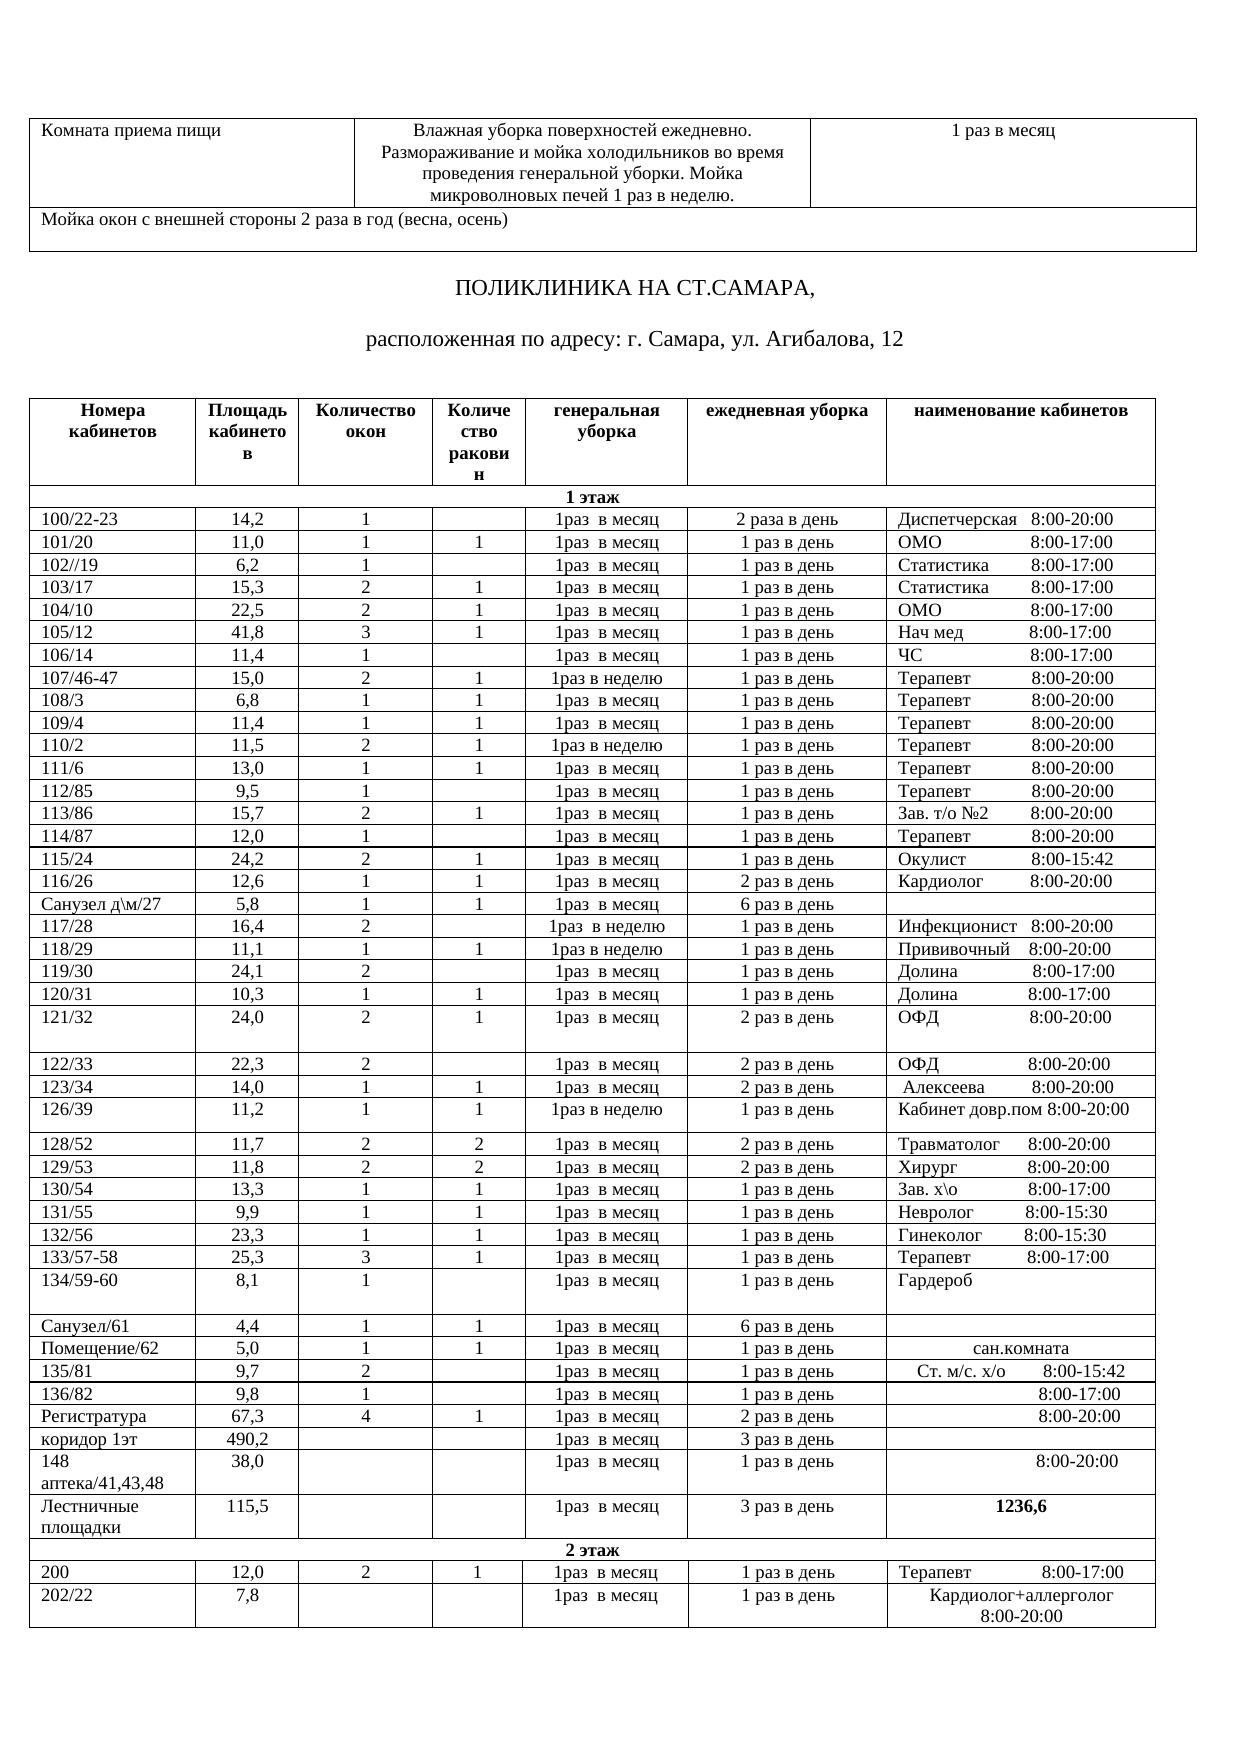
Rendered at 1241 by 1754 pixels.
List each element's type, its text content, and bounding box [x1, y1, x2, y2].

table_cell 122/33 [30, 1053, 195, 1075]
table_cell 2 [299, 1561, 432, 1583]
table_cell Терапевт 8:00-17:00 [887, 1246, 1155, 1268]
table_cell 1раз в месяц [526, 1246, 687, 1268]
table_cell 13,0 [196, 757, 298, 778]
table_cell [299, 1428, 432, 1449]
table_cell 123/34 [30, 1076, 195, 1097]
table_cell 3 раз в день [688, 1428, 886, 1449]
table_cell 9,8 [196, 1383, 298, 1404]
table_cell 1 [299, 1076, 432, 1097]
table_cell 2 [299, 734, 432, 756]
table_cell 14,2 [196, 508, 298, 530]
table_header генеральная уборка [526, 399, 687, 485]
table_cell 8:00-17:00 [887, 1383, 1155, 1404]
table_cell 1раз в месяц [526, 848, 687, 869]
table_cell 1 [299, 893, 432, 914]
table_cell 135/81 [30, 1360, 195, 1381]
table_cell 1 раз в день [688, 757, 886, 778]
table_cell 118/29 [30, 938, 195, 959]
table_cell 1раз в месяц [526, 1178, 687, 1200]
table_cell [299, 1584, 432, 1627]
table_cell 1 раз в день [689, 1561, 887, 1583]
table_cell 200 [30, 1561, 195, 1583]
table_cell 1 [433, 1224, 525, 1245]
table_cell 12,6 [196, 870, 298, 892]
table_cell Ст. м/с. х/о 8:00-15:42 [887, 1360, 1155, 1381]
table_cell 1раз в месяц [526, 757, 687, 778]
table_cell 104/10 [30, 599, 195, 620]
table_cell 1 [299, 780, 432, 801]
table_cell Кардиолог+аллерголог 8:00-20:00 [888, 1584, 1155, 1627]
table_cell 2 раз в день [688, 1006, 886, 1052]
table_cell 15,3 [196, 576, 298, 598]
table_cell 1раз в месяц [526, 802, 687, 824]
table_cell 2 [299, 1360, 432, 1381]
table_cell Статистика 8:00-17:00 [887, 576, 1155, 598]
table_cell 24,1 [196, 960, 298, 982]
table_cell 1 [299, 938, 432, 959]
table_cell 8:00-20:00 [887, 1405, 1155, 1427]
table_cell ЧС 8:00-17:00 [887, 644, 1155, 666]
table_cell Окулист 8:00-15:42 [887, 848, 1155, 869]
table_cell [433, 1428, 525, 1449]
table_cell 9,7 [196, 1360, 298, 1381]
table_cell 1раз в месяц [526, 576, 687, 598]
table_header наименование кабинетов [887, 399, 1155, 485]
table_cell ОФД 8:00-20:00 [887, 1006, 1155, 1052]
table_cell 15,7 [196, 802, 298, 824]
table_cell Терапевт 8:00-20:00 [887, 780, 1155, 801]
table_cell 11,5 [196, 734, 298, 756]
table_cell [887, 893, 1155, 914]
table_cell 106/14 [30, 644, 195, 666]
table_cell 8,1 [196, 1269, 298, 1314]
table_cell 1раз в месяц [526, 689, 687, 711]
table_cell Терапевт 8:00-20:00 [887, 757, 1155, 778]
table_cell 1раз в месяц [526, 554, 687, 575]
table_cell 1 [433, 712, 525, 733]
table_cell 117/28 [30, 915, 195, 937]
table_cell [299, 1495, 432, 1538]
table_cell 115/24 [30, 848, 195, 869]
text расположенная по адресу: г. Самара, ул. Агибалова, 12 [103, 325, 1167, 351]
table_cell 120/31 [30, 983, 195, 1004]
table_cell 1 раз в день [688, 734, 886, 756]
table_cell 1 раз в день [688, 960, 886, 982]
table_cell 1 раз в день [688, 1224, 886, 1245]
table_cell 1 раз в день [688, 1269, 886, 1314]
table_cell 101/20 [30, 531, 195, 552]
table_cell 2 [299, 1053, 432, 1075]
table_cell 1 [299, 1098, 432, 1132]
table_cell 11,4 [196, 712, 298, 733]
table_cell 3 раз в день [688, 1495, 886, 1538]
table_cell 1 [433, 734, 525, 756]
table_cell 1раз в месяц [526, 1360, 687, 1381]
table_cell 2 [299, 576, 432, 598]
table_cell Алексеева 8:00-20:00 [887, 1076, 1155, 1097]
table_cell Помещение/62 [30, 1337, 195, 1359]
table_cell 1 раз в день [688, 667, 886, 688]
table_cell 1раз в месяц [526, 893, 687, 914]
table_cell 116/26 [30, 870, 195, 892]
table_cell 1 раз в день [688, 599, 886, 620]
table_cell 6,8 [196, 689, 298, 711]
table_cell Регистратура [30, 1405, 195, 1427]
table_cell 1 [433, 1201, 525, 1222]
table_cell 1 [433, 1315, 525, 1336]
table_cell 6 раз в день [688, 1315, 886, 1336]
table_cell 6 раз в день [688, 893, 886, 914]
table_cell 24,2 [196, 848, 298, 869]
table_cell 2 этаж [30, 1539, 1155, 1560]
table_cell [433, 1450, 525, 1493]
table_cell 1раз в месяц [526, 1076, 687, 1097]
table_cell 1раз в неделю [526, 915, 687, 937]
table_cell 9,9 [196, 1201, 298, 1222]
table_cell 25,3 [196, 1246, 298, 1268]
table_cell Инфекционист 8:00-20:00 [887, 915, 1155, 937]
table_cell 1 раз в день [688, 689, 886, 711]
table_cell 1 раз в день [688, 621, 886, 643]
table_cell Мойка окон с внешней стороны 2 раза в год (весна, осень) [30, 208, 1196, 251]
table_cell 134/59-60 [30, 1269, 195, 1314]
table_cell [433, 508, 525, 530]
table_cell 1 [299, 870, 432, 892]
table_cell 1 [299, 1178, 432, 1200]
table_cell 1 раз в день [688, 1178, 886, 1200]
table_cell Терапевт 8:00-20:00 [887, 667, 1155, 688]
table_cell 4,4 [196, 1315, 298, 1336]
table_cell 15,0 [196, 667, 298, 688]
table_cell 1 раз в день [688, 644, 886, 666]
table_cell Гардероб [887, 1269, 1155, 1314]
table_cell 1 [299, 689, 432, 711]
table_cell 2 [299, 1006, 432, 1052]
table_cell 1раз в неделю [526, 1098, 687, 1132]
table_cell 1 раз в день [688, 576, 886, 598]
table_cell 22,5 [196, 599, 298, 620]
table_cell Терапевт 8:00-20:00 [887, 712, 1155, 733]
table_cell 1раз в месяц [526, 1405, 687, 1427]
table_cell 119/30 [30, 960, 195, 982]
table_cell Невролог 8:00-15:30 [887, 1201, 1155, 1222]
table_cell 1 раз в день [688, 554, 886, 575]
table_cell 126/39 [30, 1098, 195, 1132]
table_cell [887, 1315, 1155, 1336]
table_cell 1 [433, 1405, 525, 1427]
table_cell Долина 8:00-17:00 [887, 960, 1155, 982]
table_cell 109/4 [30, 712, 195, 733]
table_cell Зав. т/о №2 8:00-20:00 [887, 802, 1155, 824]
table_cell 1 [299, 1337, 432, 1359]
table_cell 110/2 [30, 734, 195, 756]
table_cell 1 [433, 531, 525, 552]
table_cell 114/87 [30, 825, 195, 846]
table_cell [433, 1053, 525, 1075]
table_cell 1раз в месяц [526, 1006, 687, 1052]
table_cell 1 [299, 1224, 432, 1245]
table_cell 1раз в неделю [526, 667, 687, 688]
table_cell 1 раз в день [688, 712, 886, 733]
table_cell ОМО 8:00-17:00 [887, 531, 1155, 552]
table_header Количество раковин [433, 399, 525, 485]
table_cell 1раз в месяц [526, 825, 687, 846]
table_cell 1раз в месяц [523, 1561, 688, 1583]
table_cell 1 раз в день [688, 1246, 886, 1268]
table_cell [433, 1269, 525, 1314]
table_cell 112/85 [30, 780, 195, 801]
table_cell 2 [299, 960, 432, 982]
table_cell 1раз в месяц [526, 1053, 687, 1075]
table_cell 1раз в месяц [526, 712, 687, 733]
table_cell 1 [433, 1076, 525, 1097]
table_cell 1 [299, 554, 432, 575]
table_cell 1 [299, 1315, 432, 1336]
table_cell 1раз в месяц [523, 1584, 688, 1627]
table_cell 9,5 [196, 780, 298, 801]
table_cell [299, 1450, 432, 1493]
table_cell 1 этаж [30, 486, 1155, 507]
table_cell 1раз в месяц [526, 960, 687, 982]
table_cell Санузел/61 [30, 1315, 195, 1336]
table_cell 1раз в месяц [526, 1428, 687, 1449]
table_cell 1раз в неделю [526, 938, 687, 959]
table_header Количество окон [299, 399, 432, 485]
table_cell 1 раз в день [688, 1201, 886, 1222]
table_cell 130/54 [30, 1178, 195, 1200]
table_cell 1 [299, 712, 432, 733]
table_cell Травматолог 8:00-20:00 [887, 1133, 1155, 1154]
table_cell 1раз в месяц [526, 531, 687, 552]
table_cell Прививочный 8:00-20:00 [887, 938, 1155, 959]
table_cell 67,3 [196, 1405, 298, 1427]
table_cell Хирург 8:00-20:00 [887, 1156, 1155, 1177]
table_cell 5,0 [196, 1337, 298, 1359]
table_cell Статистика 8:00-17:00 [887, 554, 1155, 575]
table_cell 1 раз в день [688, 848, 886, 869]
table_cell 115,5 [196, 1495, 298, 1538]
table_cell 1раз в неделю [526, 734, 687, 756]
table_cell Комната приема пищи [30, 119, 354, 207]
table_cell 1раз в месяц [526, 1383, 687, 1404]
table_cell 2 [299, 802, 432, 824]
table_cell 1 раз в день [688, 1337, 886, 1359]
table_cell 2 раза в день [688, 508, 886, 530]
table_cell Терапевт 8:00-20:00 [887, 825, 1155, 846]
table_cell 1 [299, 1269, 432, 1314]
table_cell 22,3 [196, 1053, 298, 1075]
table_header ежедневная уборка [688, 399, 886, 485]
table_cell 2 [299, 915, 432, 937]
table_cell 1 раз в день [688, 780, 886, 801]
table_cell 1 [433, 1246, 525, 1268]
table_cell 1раз в месяц [526, 1156, 687, 1177]
table_cell 1 [433, 870, 525, 892]
table_cell 1 раз в день [688, 983, 886, 1004]
table_cell 1 [299, 508, 432, 530]
table_cell 1раз в месяц [526, 1133, 687, 1154]
text ПОЛИКЛИНИКА НА СТ.САМАРА, [103, 274, 1167, 300]
table_cell 1 [433, 667, 525, 688]
table_cell 38,0 [196, 1450, 298, 1493]
table_cell 11,8 [196, 1156, 298, 1177]
table_cell 1 [433, 621, 525, 643]
table_cell 132/56 [30, 1224, 195, 1245]
table_cell Кабинет довр.пом 8:00-20:00 [887, 1098, 1155, 1132]
table_cell Кардиолог 8:00-20:00 [887, 870, 1155, 892]
table_cell 129/53 [30, 1156, 195, 1177]
table_cell 2 раз в день [688, 1053, 886, 1075]
table_cell [433, 554, 525, 575]
table_cell 1 [433, 1561, 522, 1583]
table_cell 2 раз в день [688, 870, 886, 892]
table_cell 1 [299, 531, 432, 552]
table_cell 1 [299, 644, 432, 666]
table_cell 103/17 [30, 576, 195, 598]
table_cell 1раз в месяц [526, 1450, 687, 1493]
table_cell Терапевт 8:00-20:00 [887, 734, 1155, 756]
table_cell сан.комната [887, 1337, 1155, 1359]
table_cell 111/6 [30, 757, 195, 778]
table_cell коридор 1эт [30, 1428, 195, 1449]
table_cell 14,0 [196, 1076, 298, 1097]
table_cell 1раз в месяц [526, 621, 687, 643]
table_cell 4 [299, 1405, 432, 1427]
table_cell 1 [433, 1006, 525, 1052]
table_cell Диспетчерcкая 8:00-20:00 [887, 508, 1155, 530]
table_cell 1 раз в день [688, 1098, 886, 1132]
table_cell 121/32 [30, 1006, 195, 1052]
table_cell [433, 1360, 525, 1381]
table_cell Гинеколог 8:00-15:30 [887, 1224, 1155, 1245]
table_cell 24,0 [196, 1006, 298, 1052]
table_cell 1 раз в день [689, 1584, 887, 1627]
table_cell 12,0 [196, 825, 298, 846]
table_cell Нач мед 8:00-17:00 [887, 621, 1155, 643]
table_cell 7,8 [196, 1584, 298, 1627]
table_cell 1 [433, 599, 525, 620]
table_cell 2 [299, 1133, 432, 1154]
table_cell 2 раз в день [688, 1156, 886, 1177]
table_cell 1 раз в день [688, 531, 886, 552]
table_cell Терапевт 8:00-20:00 [887, 689, 1155, 711]
table_cell [433, 780, 525, 801]
table_cell 1 [433, 689, 525, 711]
table_cell 2 [299, 599, 432, 620]
table_cell 1 [433, 848, 525, 869]
table_cell 11,2 [196, 1098, 298, 1132]
table_cell 1 [299, 757, 432, 778]
table_cell 1раз в месяц [526, 1224, 687, 1245]
table_cell [433, 644, 525, 666]
table_cell 6,2 [196, 554, 298, 575]
table_cell 1 [299, 983, 432, 1004]
table_cell 1раз в месяц [526, 1495, 687, 1538]
table_cell 136/82 [30, 1383, 195, 1404]
table_cell 1 раз в день [688, 1383, 886, 1404]
table_cell [433, 915, 525, 937]
table_cell 1 раз в день [688, 825, 886, 846]
table_cell 11,4 [196, 644, 298, 666]
table_cell Лестничные площадки [30, 1495, 195, 1538]
table_cell 2 раз в день [688, 1133, 886, 1154]
table_cell 1 [433, 802, 525, 824]
table_cell 1 [433, 983, 525, 1004]
table_cell 100/22-23 [30, 508, 195, 530]
table_cell 113/86 [30, 802, 195, 824]
table_cell 1 раз в день [688, 802, 886, 824]
table_cell 2 [299, 848, 432, 869]
table_cell 1раз в месяц [526, 1201, 687, 1222]
table_cell 1раз в месяц [526, 599, 687, 620]
table_cell 41,8 [196, 621, 298, 643]
table_cell 8:00-20:00 [887, 1450, 1155, 1493]
table_cell 2 раз в день [688, 1405, 886, 1427]
table_header Номера кабинетов [30, 399, 195, 485]
table_cell 12,0 [196, 1561, 298, 1583]
table_cell Зав. х\о 8:00-17:00 [887, 1178, 1155, 1200]
table_cell [433, 825, 525, 846]
table_cell 131/55 [30, 1201, 195, 1222]
table_cell 10,3 [196, 983, 298, 1004]
table_cell 2 раз в день [688, 1076, 886, 1097]
table_cell 1 [433, 1098, 525, 1132]
table_cell 1 [299, 1383, 432, 1404]
table_cell 1 [299, 825, 432, 846]
table_cell 1 [433, 1337, 525, 1359]
table_cell 1раз в месяц [526, 508, 687, 530]
table_cell 1 раз в день [688, 915, 886, 937]
table_cell Санузел д\м/27 [30, 893, 195, 914]
table_cell 1раз в месяц [526, 1315, 687, 1336]
table_cell 1 [433, 576, 525, 598]
table_cell 1раз в месяц [526, 1269, 687, 1314]
table_cell 2 [433, 1156, 525, 1177]
table_cell 133/57-58 [30, 1246, 195, 1268]
table_cell 1236,6 [887, 1495, 1155, 1538]
table_cell 13,3 [196, 1178, 298, 1200]
table_cell 1раз в месяц [526, 983, 687, 1004]
table_cell 1раз в месяц [526, 780, 687, 801]
table_cell 1раз в месяц [526, 1337, 687, 1359]
table_cell [433, 1495, 525, 1538]
table_cell 11,0 [196, 531, 298, 552]
table_cell 5,8 [196, 893, 298, 914]
table_cell 1 [299, 1201, 432, 1222]
table_cell ОФД 8:00-20:00 [887, 1053, 1155, 1075]
table_cell 102//19 [30, 554, 195, 575]
table_cell 1 [433, 1178, 525, 1200]
table_cell 2 [299, 1156, 432, 1177]
table_cell Влажная уборка поверхностей ежедневно. Размораживание и мойка холодильников во время проведения генеральной уборки. Мойка микроволновых печей 1 раз в неделю. [355, 119, 810, 207]
table_cell 3 [299, 1246, 432, 1268]
table_cell 1 раз в день [688, 1360, 886, 1381]
table_cell [433, 1383, 525, 1404]
table_cell 1 раз в день [688, 1450, 886, 1493]
table_cell 128/52 [30, 1133, 195, 1154]
table_cell 3 [299, 621, 432, 643]
table_cell 11,7 [196, 1133, 298, 1154]
table_cell Терапевт 8:00-17:00 [888, 1561, 1155, 1583]
table_cell [433, 960, 525, 982]
table_cell [433, 1584, 522, 1627]
table_header Площадь кабинетов [196, 399, 298, 485]
table_cell 108/3 [30, 689, 195, 711]
table_cell 23,3 [196, 1224, 298, 1245]
table_cell 1раз в месяц [526, 644, 687, 666]
table_cell 1 раз в месяц [811, 119, 1196, 207]
table_cell 1 [433, 757, 525, 778]
table_cell 1раз в месяц [526, 870, 687, 892]
table_cell [887, 1428, 1155, 1449]
table_cell 105/12 [30, 621, 195, 643]
table_cell 2 [299, 667, 432, 688]
table_cell 202/22 [30, 1584, 195, 1627]
table_cell ОМО 8:00-17:00 [887, 599, 1155, 620]
table_cell 490,2 [196, 1428, 298, 1449]
table_cell 107/46-47 [30, 667, 195, 688]
table_cell 148 аптека/41,43,48 [30, 1450, 195, 1493]
table_cell 11,1 [196, 938, 298, 959]
table_cell 1 [433, 893, 525, 914]
table_cell 1 раз в день [688, 938, 886, 959]
table_cell 2 [433, 1133, 525, 1154]
table_cell 16,4 [196, 915, 298, 937]
table_cell 1 [433, 938, 525, 959]
table_cell Долина 8:00-17:00 [887, 983, 1155, 1004]
